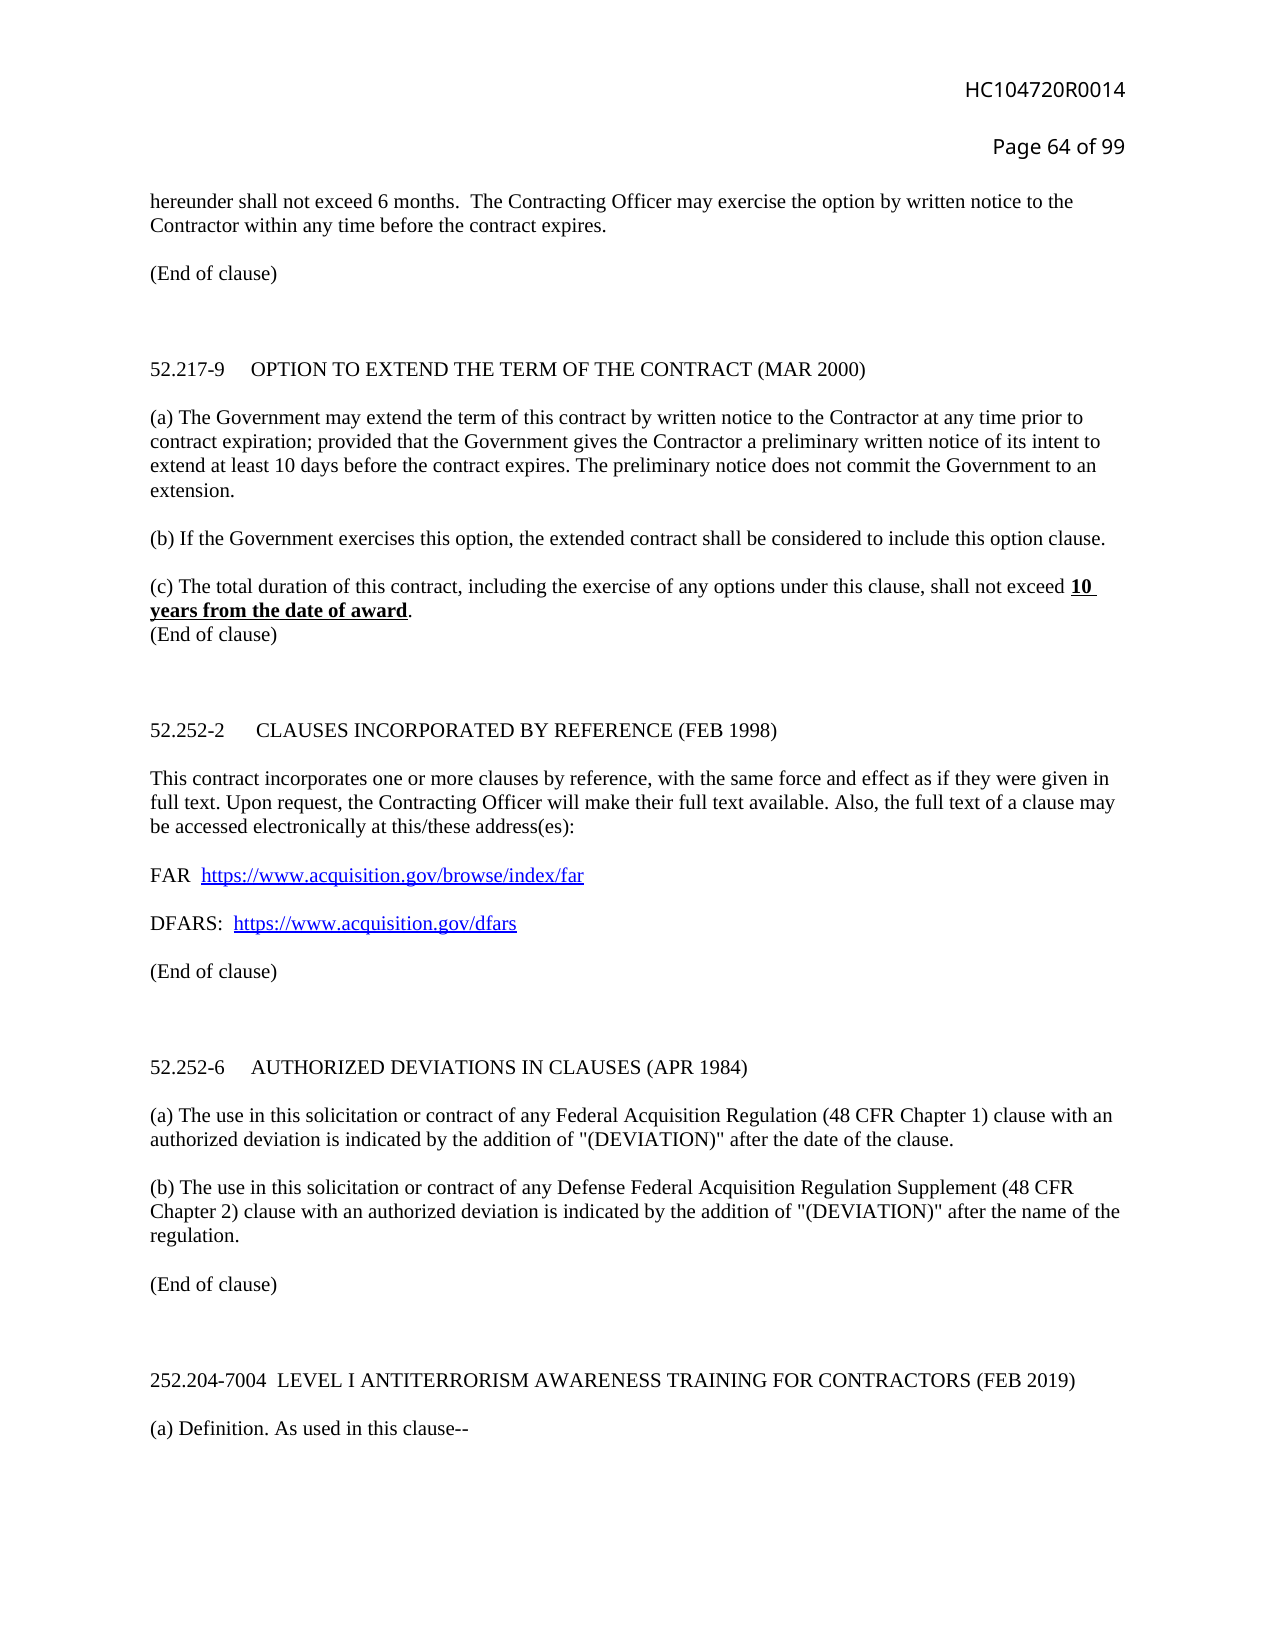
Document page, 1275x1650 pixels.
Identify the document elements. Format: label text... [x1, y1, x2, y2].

text 52.252-6 AUTHORIZED DEVIATIONS IN CLAUSES (APR 1984) [150, 1055, 1125, 1079]
text (End of clause) [150, 959, 1125, 983]
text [150, 189, 1125, 237]
text 252.204-7004 Level I Antiterrorism Awareness Training for Contractors (FEB 2019) [150, 1368, 1125, 1392]
text 52.217-9 OPTION TO EXTEND THE TERM OF THE CONTRACT (MAR 2000) [150, 357, 1125, 381]
text (c) The total duration of this contract, including the exercise of any options under this clause, shall not exceed 10 years from the date of award. [150, 574, 1125, 622]
text (b) The use in this solicitation or contract of any Defense Federal Acquisition Regulation Supplement (48 CFR Chapter 2) clause with an authorized deviation is indicated by the addition of "(DEVIATION)" after the name of the regulation. [150, 1175, 1125, 1247]
text (End of clause) [150, 261, 1125, 285]
text 52.252-2 CLAUSES INCORPORATED BY REFERENCE (FEB 1998) [150, 718, 1125, 742]
text (End of clause) [150, 1272, 1125, 1296]
text This contract incorporates one or more clauses by reference, with the same force and effect as if they were given in full text. Upon request, the Contracting Officer will make their full text available. Also, the full text of a clause may be accessed electronically at this/these address(es): [150, 766, 1125, 838]
text DFARS: https://www.acquisition.gov/dfars [150, 911, 1125, 935]
text (a) The Government may extend the term of this contract by written notice to the Contractor at any time prior to contract expiration; provided that the Government gives the Contractor a preliminary written notice of its intent to extend at least 10 days before the contract expires. The preliminary notice does not commit the Government to an extension. [150, 405, 1125, 502]
text (b) If the Government exercises this option, the extended contract shall be considered to include this option clause. [150, 526, 1125, 550]
text (a) The use in this solicitation or contract of any Federal Acquisition Regulation (48 CFR Chapter 1) clause with an authorized deviation is indicated by the addition of "(DEVIATION)" after the date of the clause. [150, 1103, 1125, 1151]
text FAR https://www.acquisition.gov/browse/index/far [150, 862, 1125, 887]
text (End of clause) [150, 622, 1125, 646]
text (a) Definition. As used in this clause-- [150, 1416, 1125, 1440]
